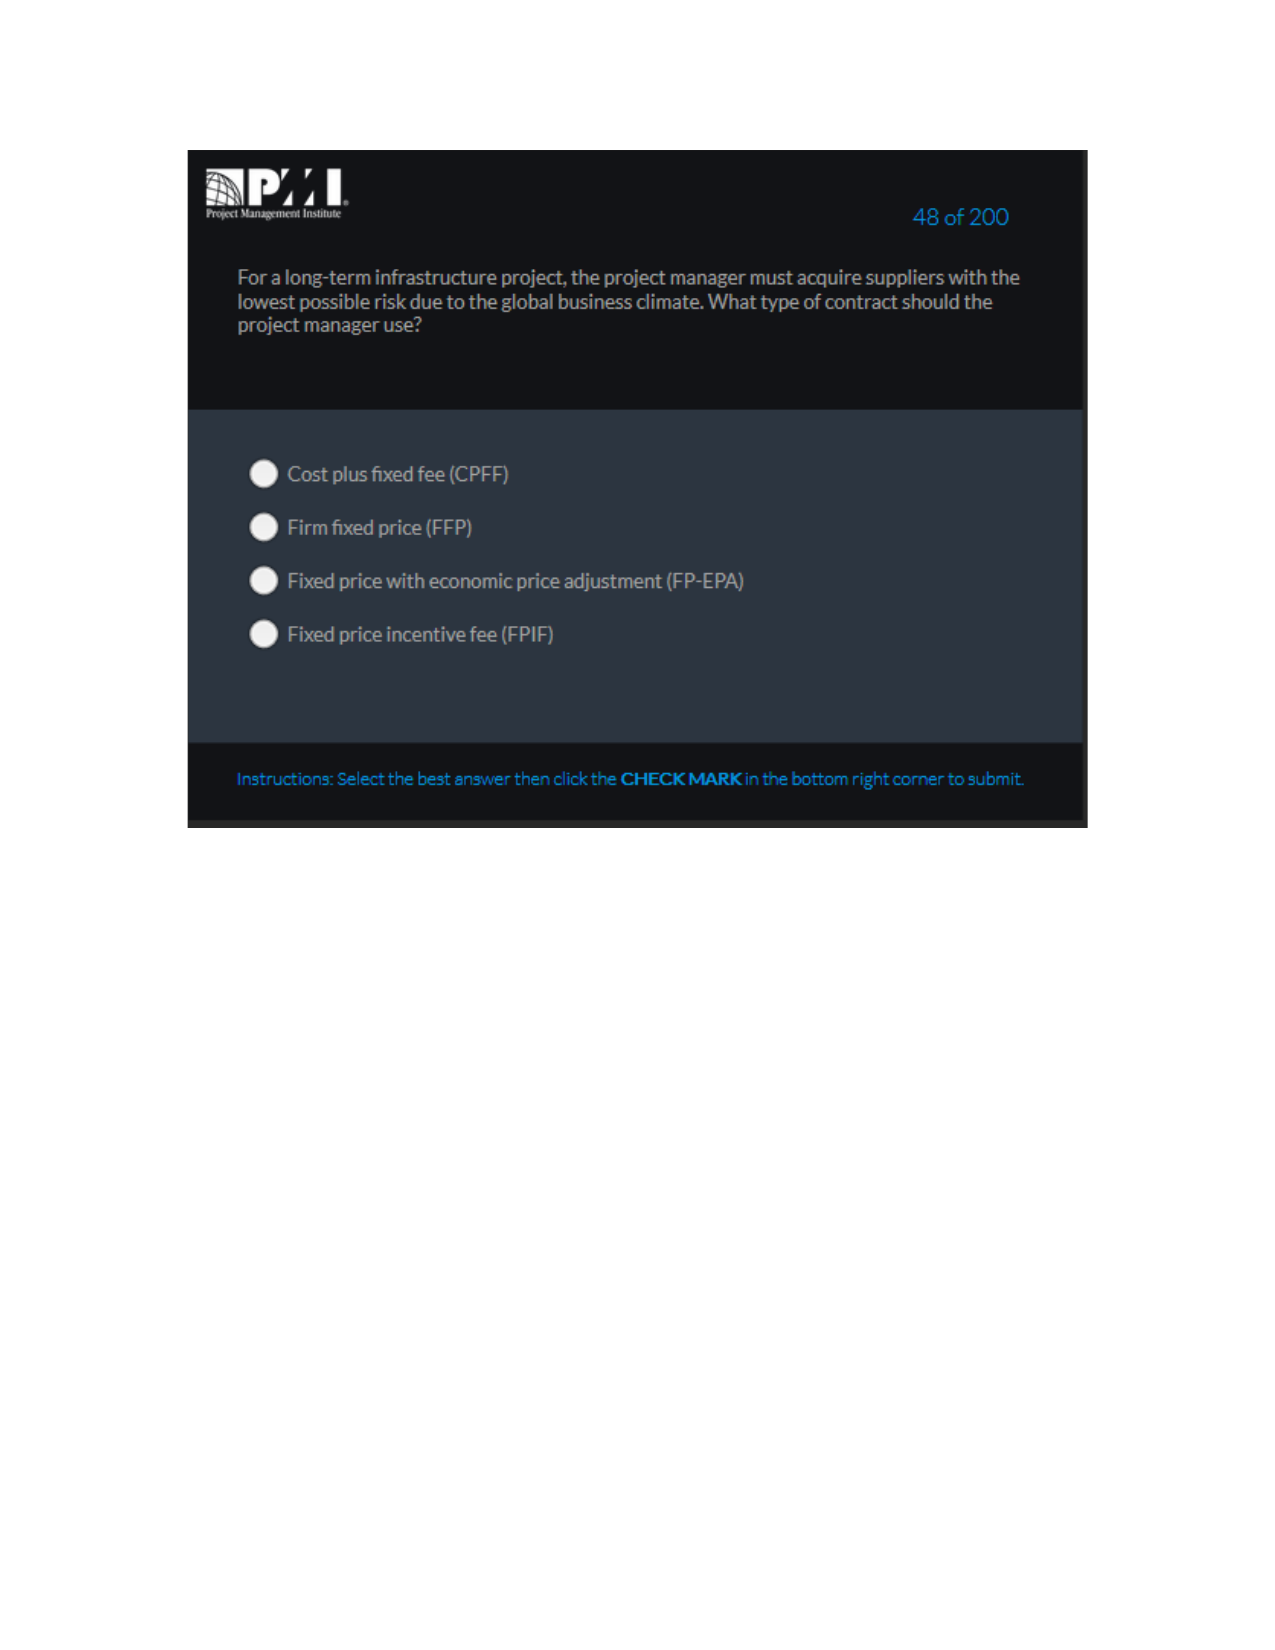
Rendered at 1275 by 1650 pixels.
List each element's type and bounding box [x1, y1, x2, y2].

picture [187, 150, 1088, 828]
